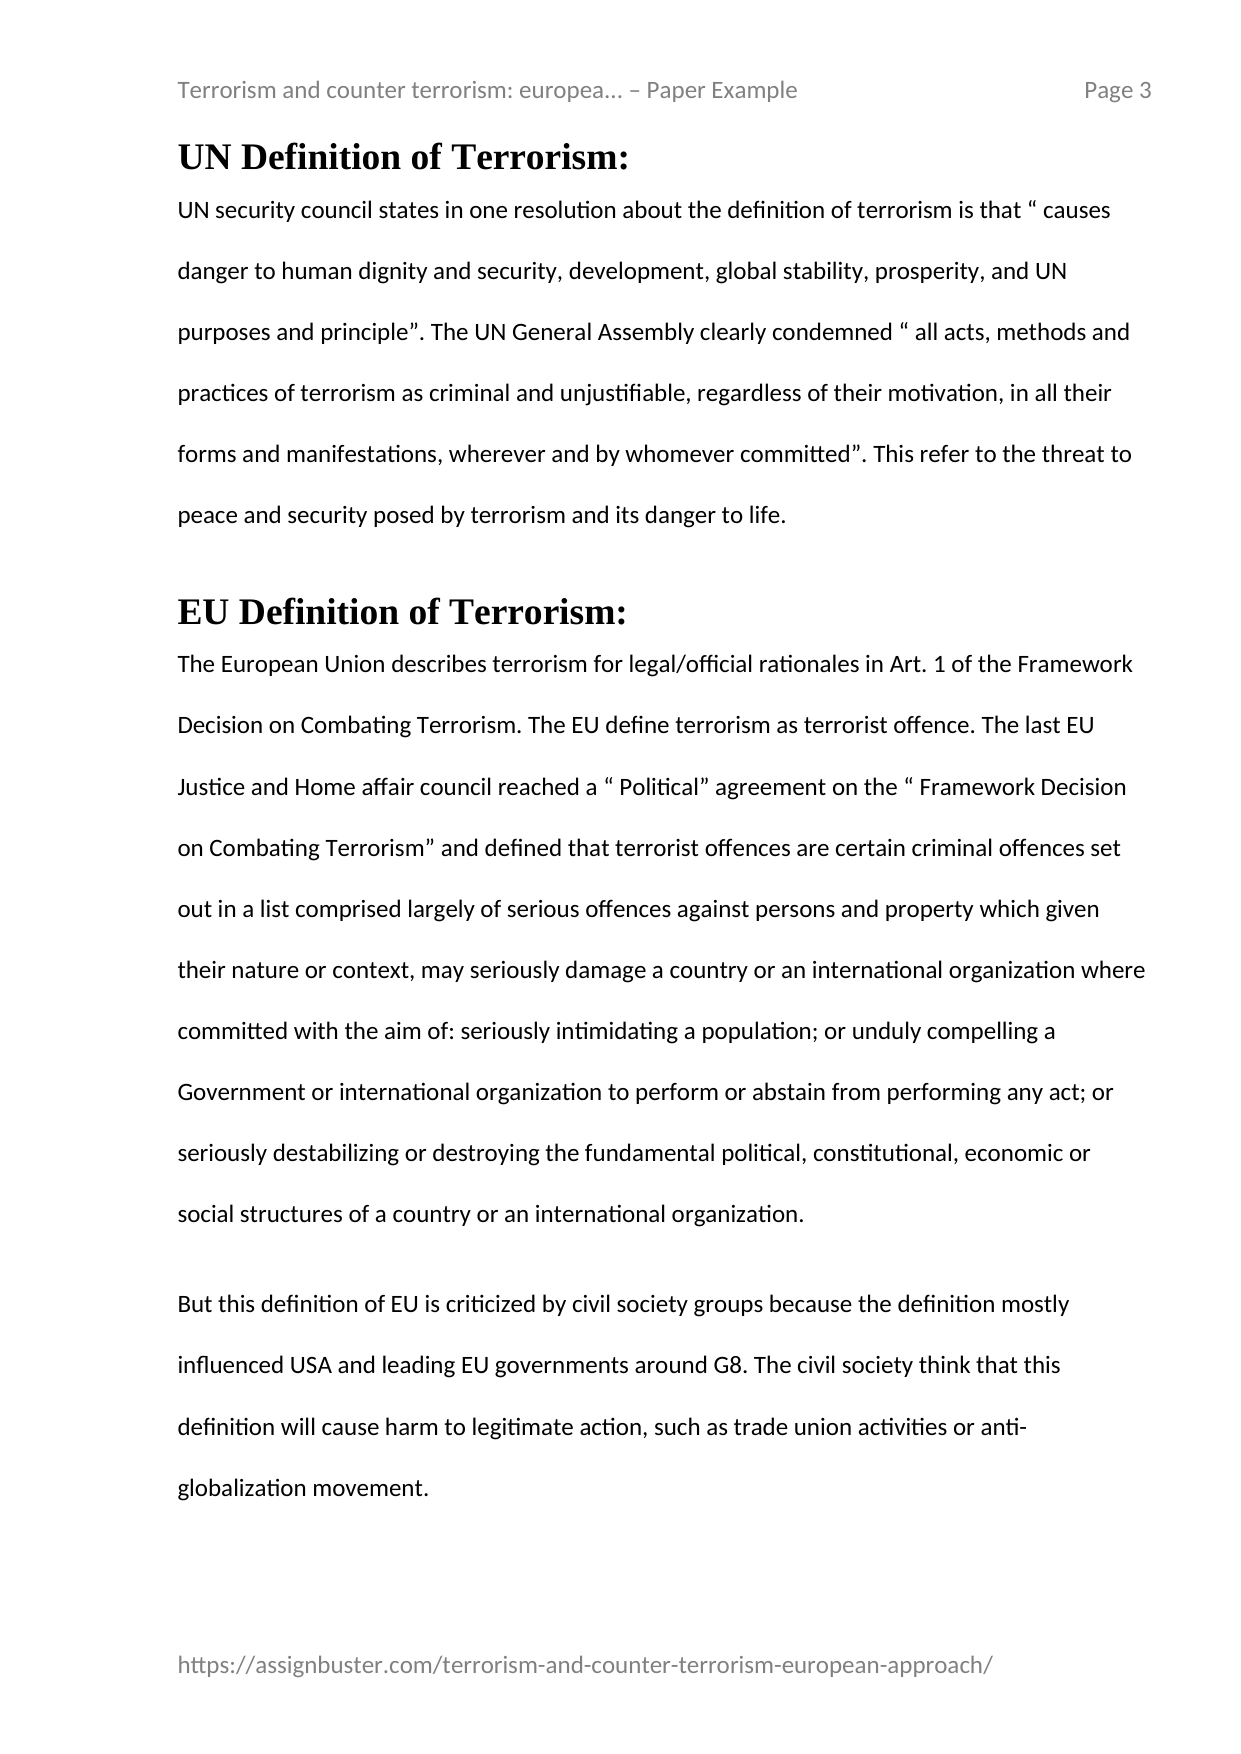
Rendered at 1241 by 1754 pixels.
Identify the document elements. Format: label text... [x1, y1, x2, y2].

text The European Union describes terrorism for legal/official rationales in Art. 1 of the Framework Decision on Combating Terrorism. The EU define terrorism as terrorist offence. The last EU Justice and Home affair council reached a “ Political” agreement on the “ Framework Decision on Combating Terrorism” and defined that terrorist offences are certain criminal offences set out in a list comprised largely of serious offences against persons and property which given their nature or context, may seriously damage a country or an international organization where committed with the aim of: seriously intimidating a population; or unduly compelling a Government or international organization to perform or abstain from performing any act; or seriously destabilizing or destroying the fundamental political, constitutional, economic or social structures of a country or an international organization. [177, 649, 1152, 1228]
subtitle EU Definition of Terrorism: [177, 589, 1152, 633]
text UN security council states in one resolution about the definition of terrorism is that “ causes danger to human dignity and security, development, global stability, prosperity, and UN purposes and principle”. The UN General Assembly clearly condemned “ all acts, methods and practices of terrorism as criminal and unjustifiable, regardless of their motivation, in all their forms and manifestations, wherever and by whomever committed”. This refer to the threat to peace and security posed by terrorism and its danger to life. [177, 194, 1152, 529]
text But this definition of EU is criticized by civil society groups because the definition mostly influenced USA and leading EU governments around G8. The civil society think that this definition will cause harm to legitimate action, such as trade union activities or anti-globalization movement. [177, 1288, 1152, 1502]
subtitle UN Definition of Terrorism: [177, 135, 1152, 178]
